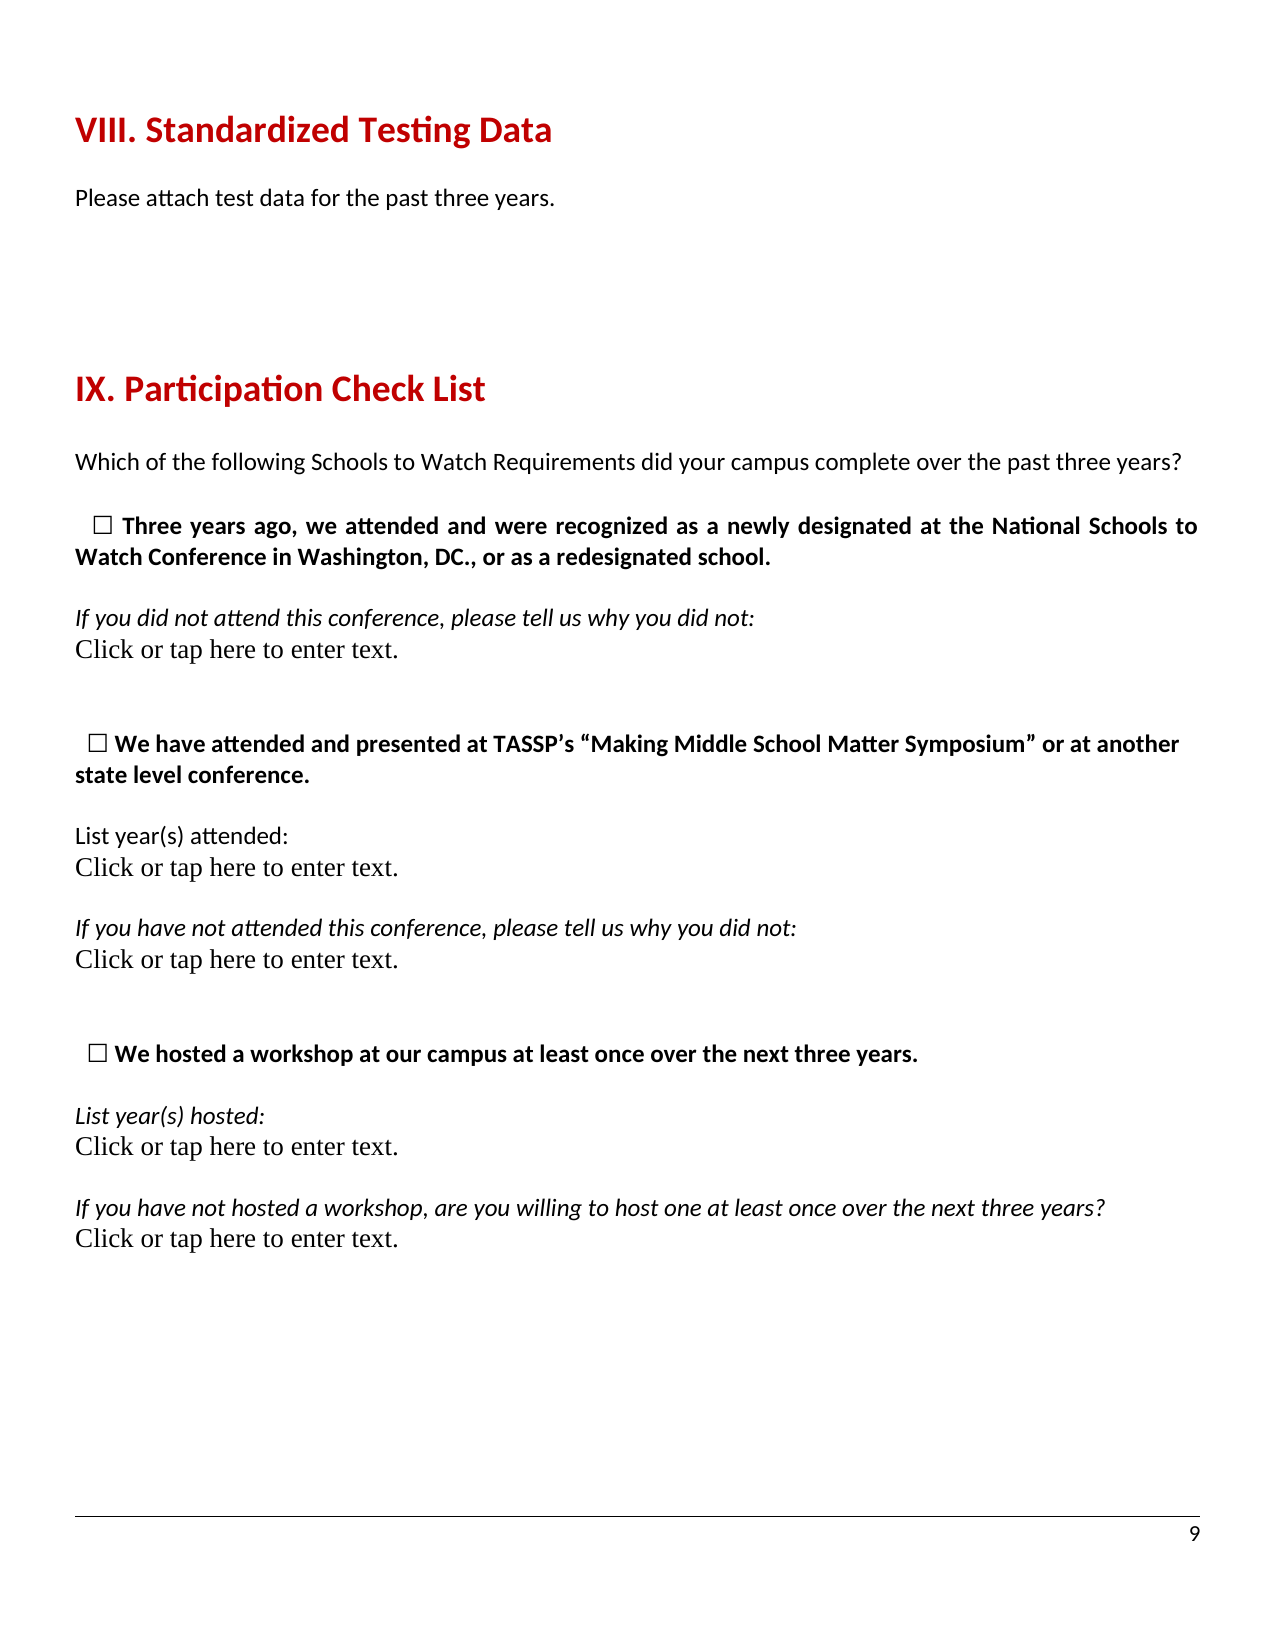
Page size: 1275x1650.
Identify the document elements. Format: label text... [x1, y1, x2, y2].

text We have attended and presented at TASSP’s “Making Middle School Matter Symposium” or at another state level conference. [75, 725, 1200, 790]
text If you did not attend this conference, please tell us why you did not: [75, 603, 1200, 633]
text Which of the following Schools to Watch Requirements did your campus complete over the past three years? [75, 446, 1200, 477]
text VIII. Standardized Testing Data [75, 106, 1200, 151]
text Three years ago, we attended and were recognized as a newly designated at the National Schools to Watch Conference in Washington, DC., or as a redesignated school. [75, 507, 1200, 572]
text If you have not hosted a workshop, are you willing to host one at least once over the next three years? [75, 1192, 1200, 1223]
text List year(s) hosted: [75, 1100, 1200, 1130]
text List year(s) attended: [75, 820, 1200, 851]
text If you have not attended this conference, please tell us why you did not: [75, 913, 1200, 943]
text IX. Participation Check List [75, 365, 1200, 411]
text Please attach test data for the past three years. [75, 182, 1200, 212]
text We hosted a workshop at our campus at least once over the next three years. [75, 1035, 1200, 1069]
